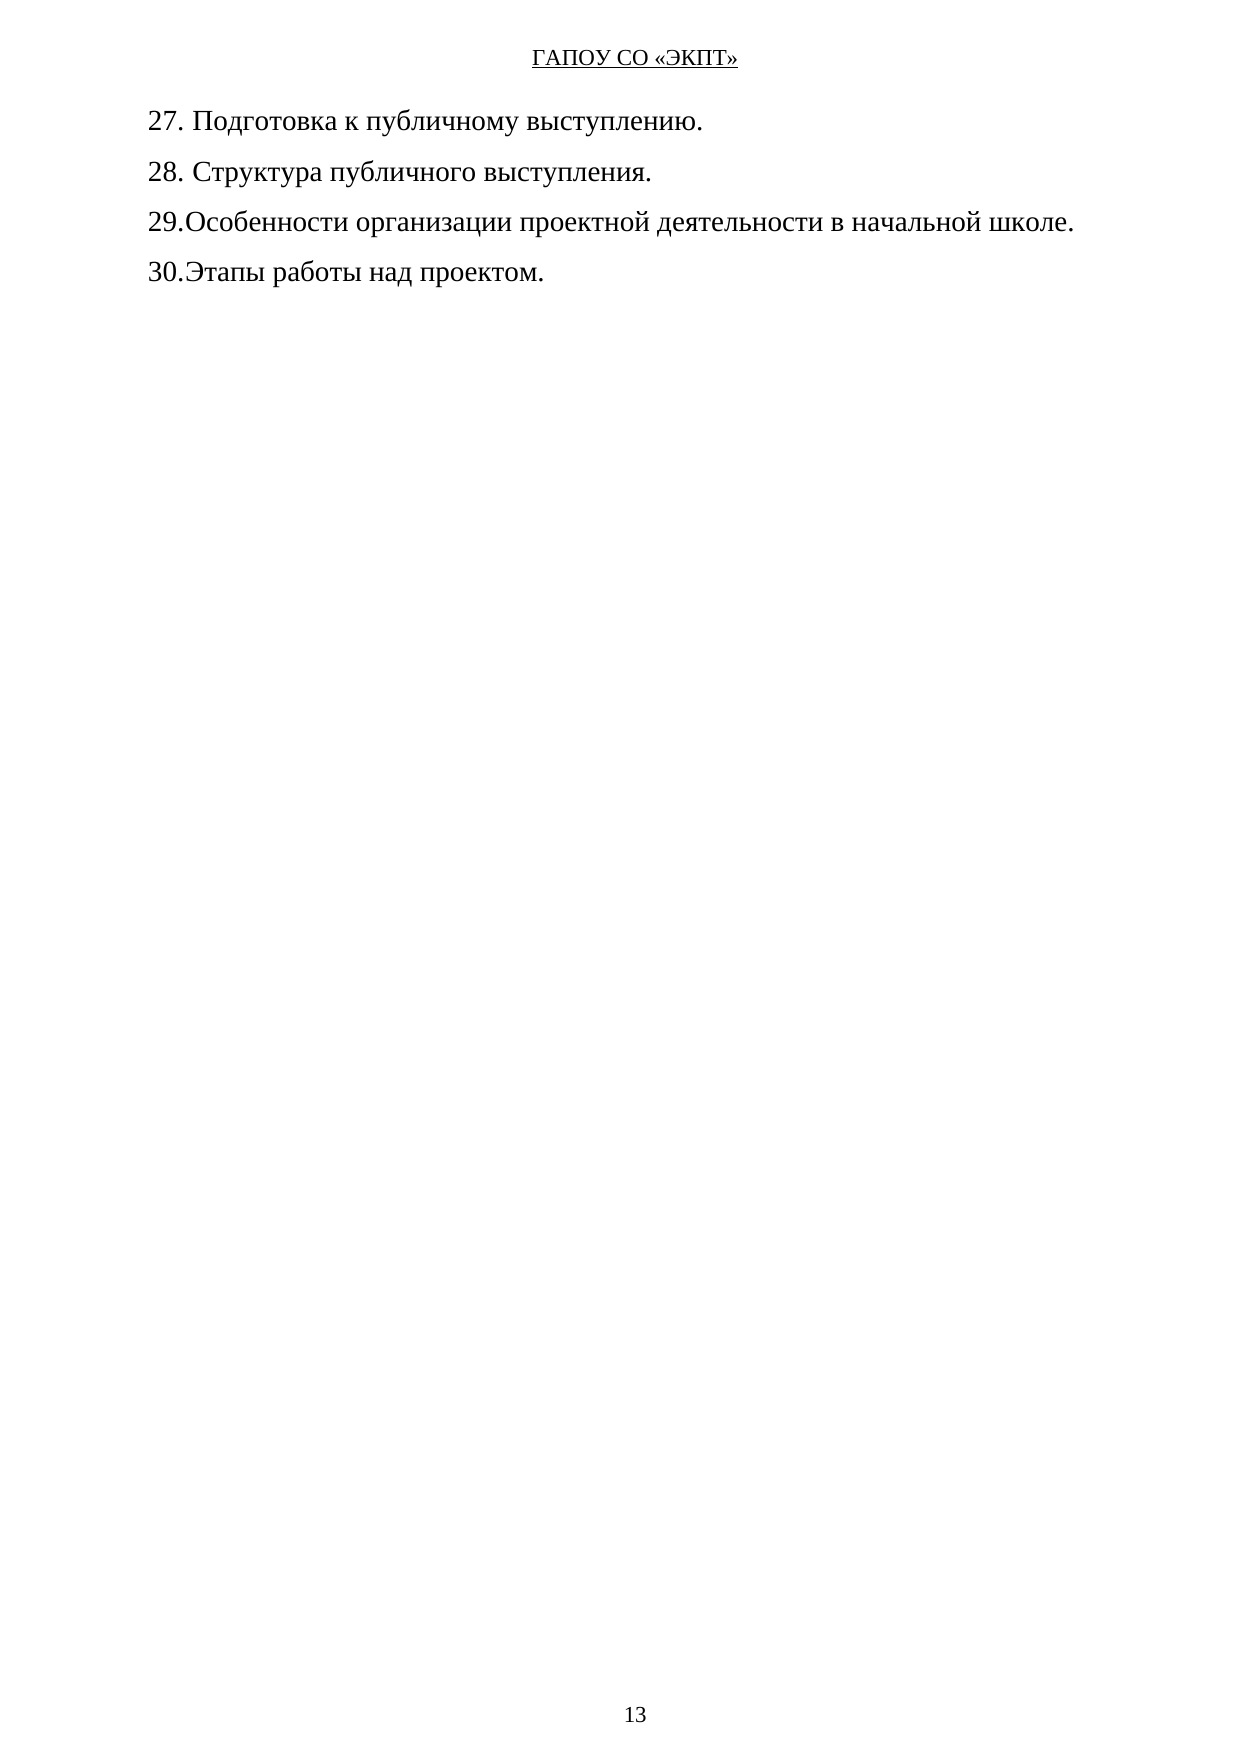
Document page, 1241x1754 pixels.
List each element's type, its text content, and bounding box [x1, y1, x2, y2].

list Этапы работы над проектом. [148, 254, 1181, 288]
list Структура публичного выступления. [89, 154, 1181, 187]
list Подготовка к публичному выступлению. [89, 103, 1181, 137]
list Особенности организации проектной деятельности в начальной школе. [148, 204, 1181, 237]
